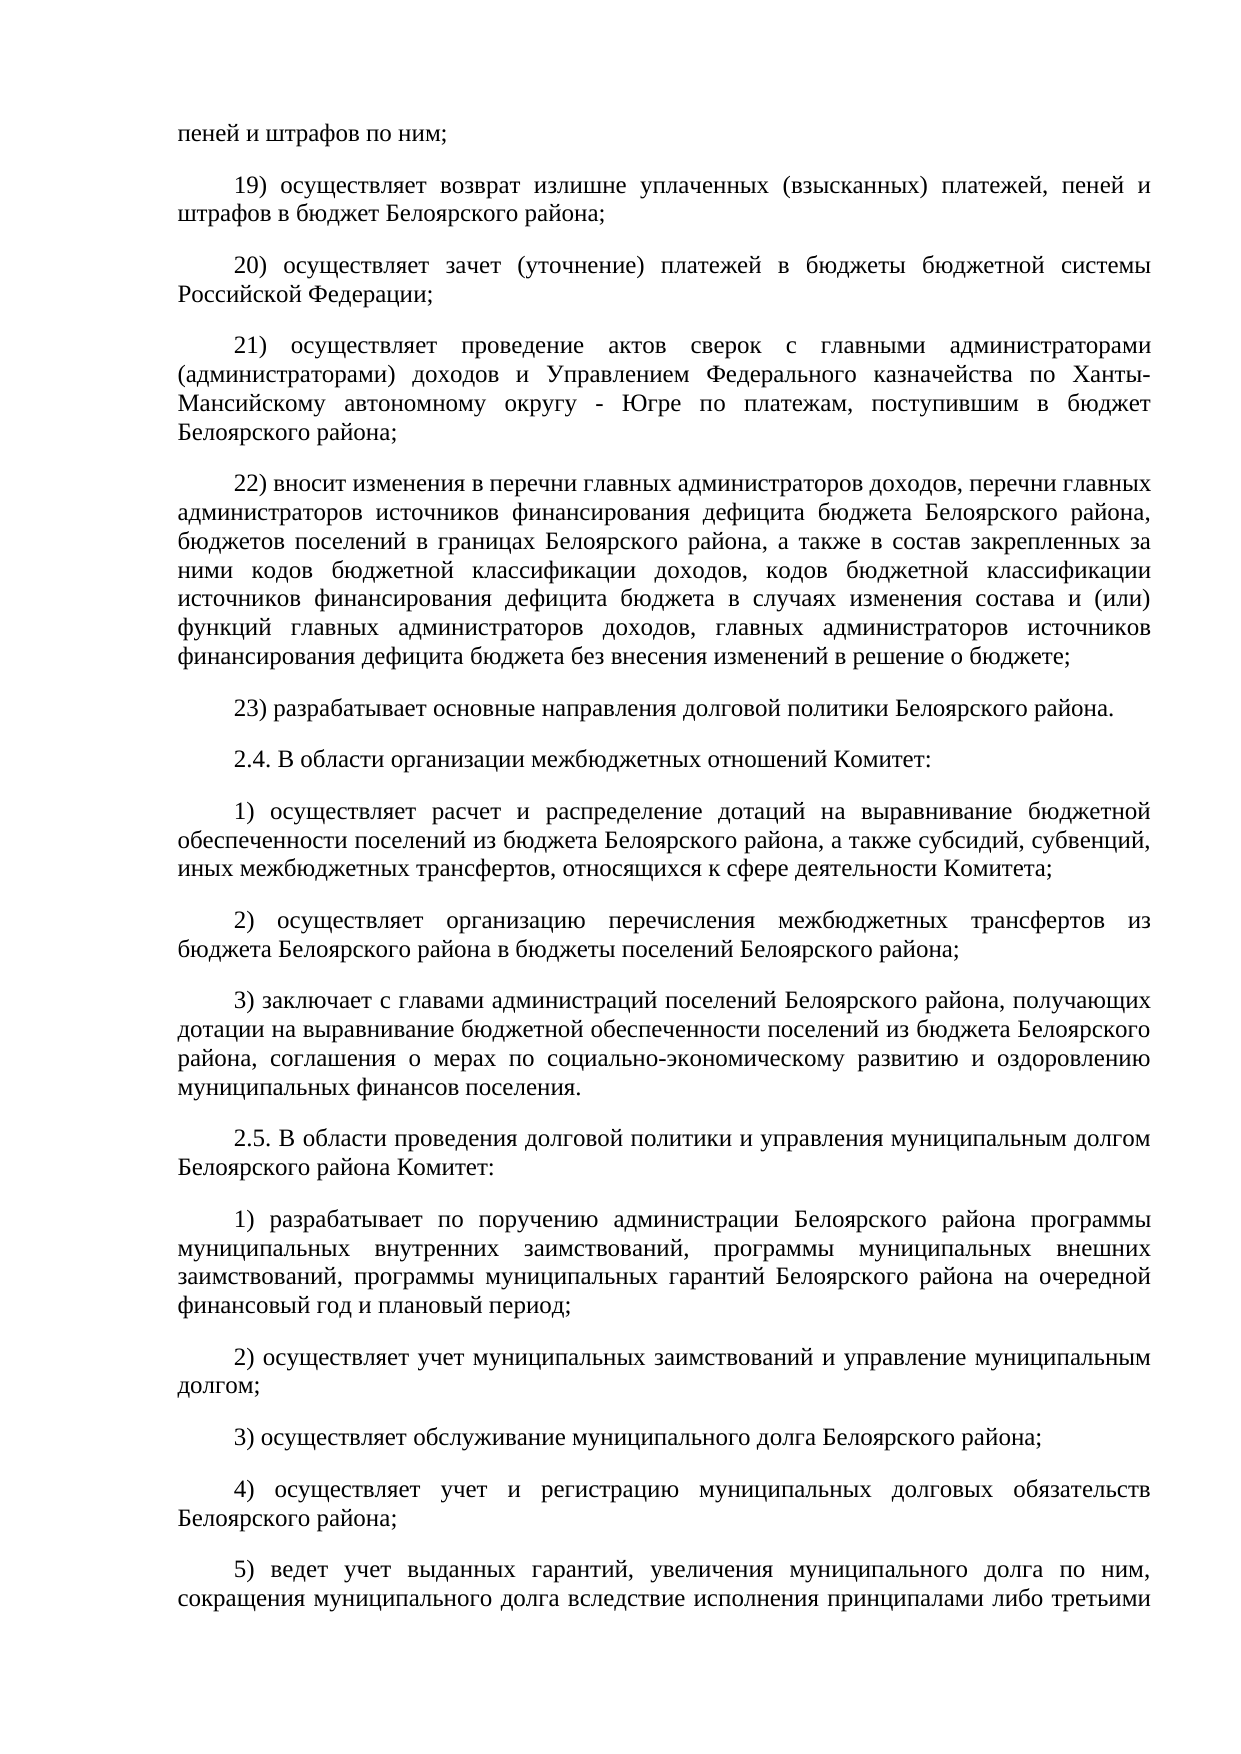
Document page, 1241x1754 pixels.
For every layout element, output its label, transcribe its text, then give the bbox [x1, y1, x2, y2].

text 19) осуществляет возврат излишне уплаченных (взысканных) платежей, пеней и штрафов в бюджет Белоярского района; [177, 170, 1152, 227]
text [177, 1554, 1152, 1612]
text 21) осуществляет проведение актов сверок с главными администраторами (администраторами) доходов и Управлением Федерального казначейства по Ханты-Мансийскому автономному округу - Югре по платежам, поступившим в бюджет Белоярского района; [177, 331, 1152, 446]
text 3) заключает с главами администраций поселений Белоярского района, получающих дотации на выравнивание бюджетной обеспеченности поселений из бюджета Белоярского района, соглашения о мерах по социально-экономическому развитию и оздоровлению муниципальных финансов поселения. [177, 986, 1152, 1101]
text 22) вносит изменения в перечни главных администраторов доходов, перечни главных администраторов источников финансирования дефицита бюджета Белоярского района, бюджетов поселений в границах Белоярского района, а также в состав закрепленных за ними кодов бюджетной классификации доходов, кодов бюджетной классификации источников финансирования дефицита бюджета в случаях изменения состава и (или) функций главных администраторов доходов, главных администраторов источников финансирования дефицита бюджета без внесения изменений в решение о бюджете; [177, 468, 1152, 670]
text 2) осуществляет организацию перечисления межбюджетных трансфертов из бюджета Белоярского района в бюджеты поселений Белоярского района; [177, 905, 1152, 963]
text 2.4. В области организации межбюджетных отношений Комитет: [177, 744, 1152, 773]
text 20) осуществляет зачет (уточнение) платежей в бюджеты бюджетной системы Российской Федерации; [177, 250, 1152, 308]
text 3) осуществляет обслуживание муниципального долга Белоярского района; [177, 1422, 1152, 1451]
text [177, 118, 1152, 147]
text 2.5. В области проведения долговой политики и управления муниципальным долгом Белоярского района Комитет: [177, 1123, 1152, 1181]
text 2) осуществляет учет муниципальных заимствований и управление муниципальным долгом; [177, 1342, 1152, 1399]
text 1) осуществляет расчет и распределение дотаций на выравнивание бюджетной обеспеченности поселений из бюджета Белоярского района, а также субсидий, субвенций, иных межбюджетных трансфертов, относящихся к сфере деятельности Комитета; [177, 796, 1152, 882]
text 1) разрабатывает по поручению администрации Белоярского района программы муниципальных внутренних заимствований, программы муниципальных внешних заимствований, программы муниципальных гарантий Белоярского района на очередной финансовый год и плановый период; [177, 1204, 1152, 1319]
text 23) разрабатывает основные направления долговой политики Белоярского района. [177, 693, 1152, 721]
text 4) осуществляет учет и регистрацию муниципальных долговых обязательств Белоярского района; [177, 1474, 1152, 1531]
